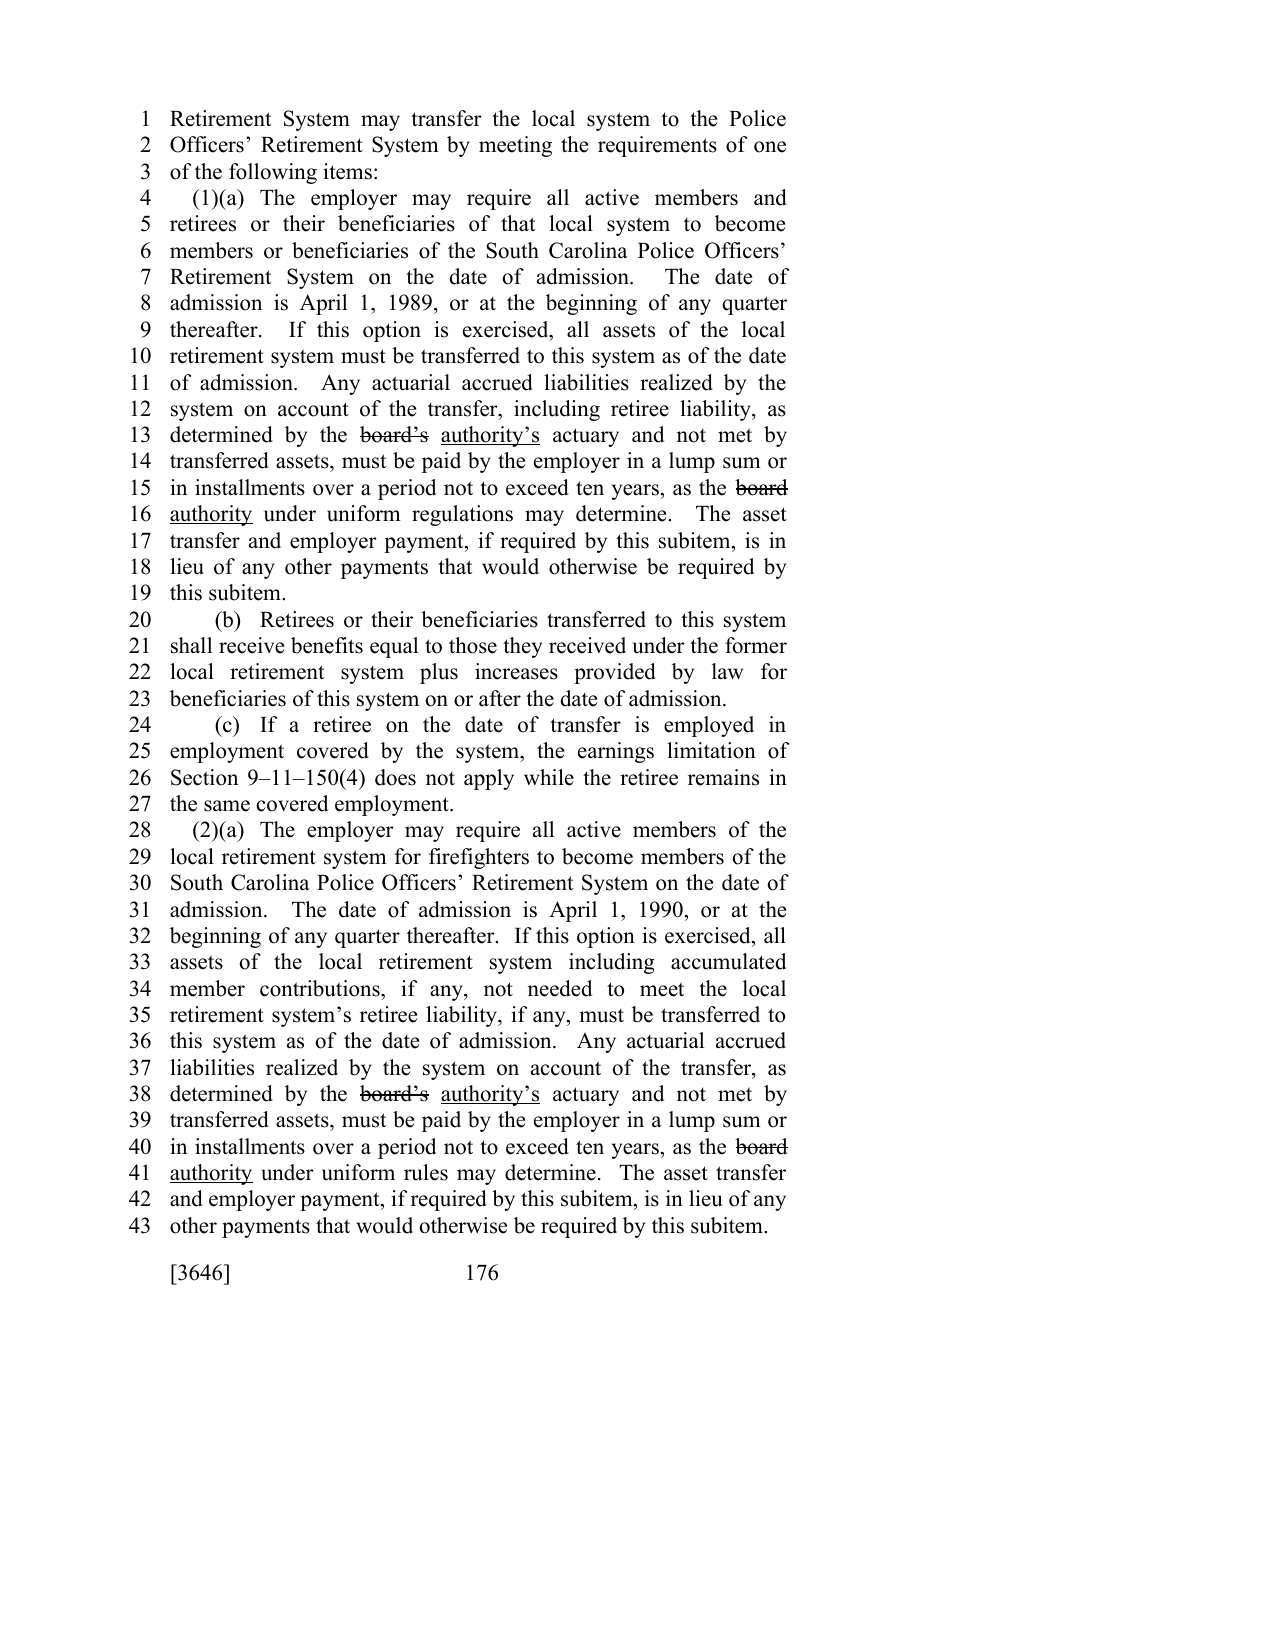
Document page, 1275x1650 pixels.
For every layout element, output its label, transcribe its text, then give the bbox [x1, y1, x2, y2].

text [169, 105, 787, 184]
text (2)(a) The employer may require all active members of the local retirement system for firefighters to become members of the South Carolina Police Officers’ Retirement System on the date of admission. The date of admission is April 1, 1990, or at the beginning of any quarter thereafter. If this option is exercised, all assets of the local retirement system including accumulated member contributions, if any, not needed to meet the local retirement system’s retiree liability, if any, must be transferred to this system as of the date of admission. Any actuarial accrued liabilities realized by the system on account of the transfer, as determined by the board’s authority’s actuary and not met by transferred assets, must be paid by the employer in a lump sum or in installments over a period not to exceed ten years, as the board authority under uniform rules may determine. The asset transfer and employer payment, if required by this subitem, is in lieu of any other payments that would otherwise be required by this subitem. [169, 817, 787, 1238]
text (b) Retirees or their beneficiaries transferred to this system shall receive benefits equal to those they received under the former local retirement system plus increases provided by law for beneficiaries of this system on or after the date of admission. [169, 606, 787, 711]
text (c) If a retiree on the date of transfer is employed in employment covered by the system, the earnings limitation of Section 9–11–150(4) does not apply while the retiree remains in the same covered employment. [169, 711, 787, 817]
text (1)(a) The employer may require all active members and retirees or their beneficiaries of that local system to become members or beneficiaries of the South Carolina Police Officers’ Retirement System on the date of admission. The date of admission is April 1, 1989, or at the beginning of any quarter thereafter. If this option is exercised, all assets of the local retirement system must be transferred to this system as of the date of admission. Any actuarial accrued liabilities realized by the system on account of the transfer, including retiree liability, as determined by the board’s authority’s actuary and not met by transferred assets, must be paid by the employer in a lump sum or in installments over a period not to exceed ten years, as the board authority under uniform regulations may determine. The asset transfer and employer payment, if required by this subitem, is in lieu of any other payments that would otherwise be required by this subitem. [169, 184, 787, 606]
